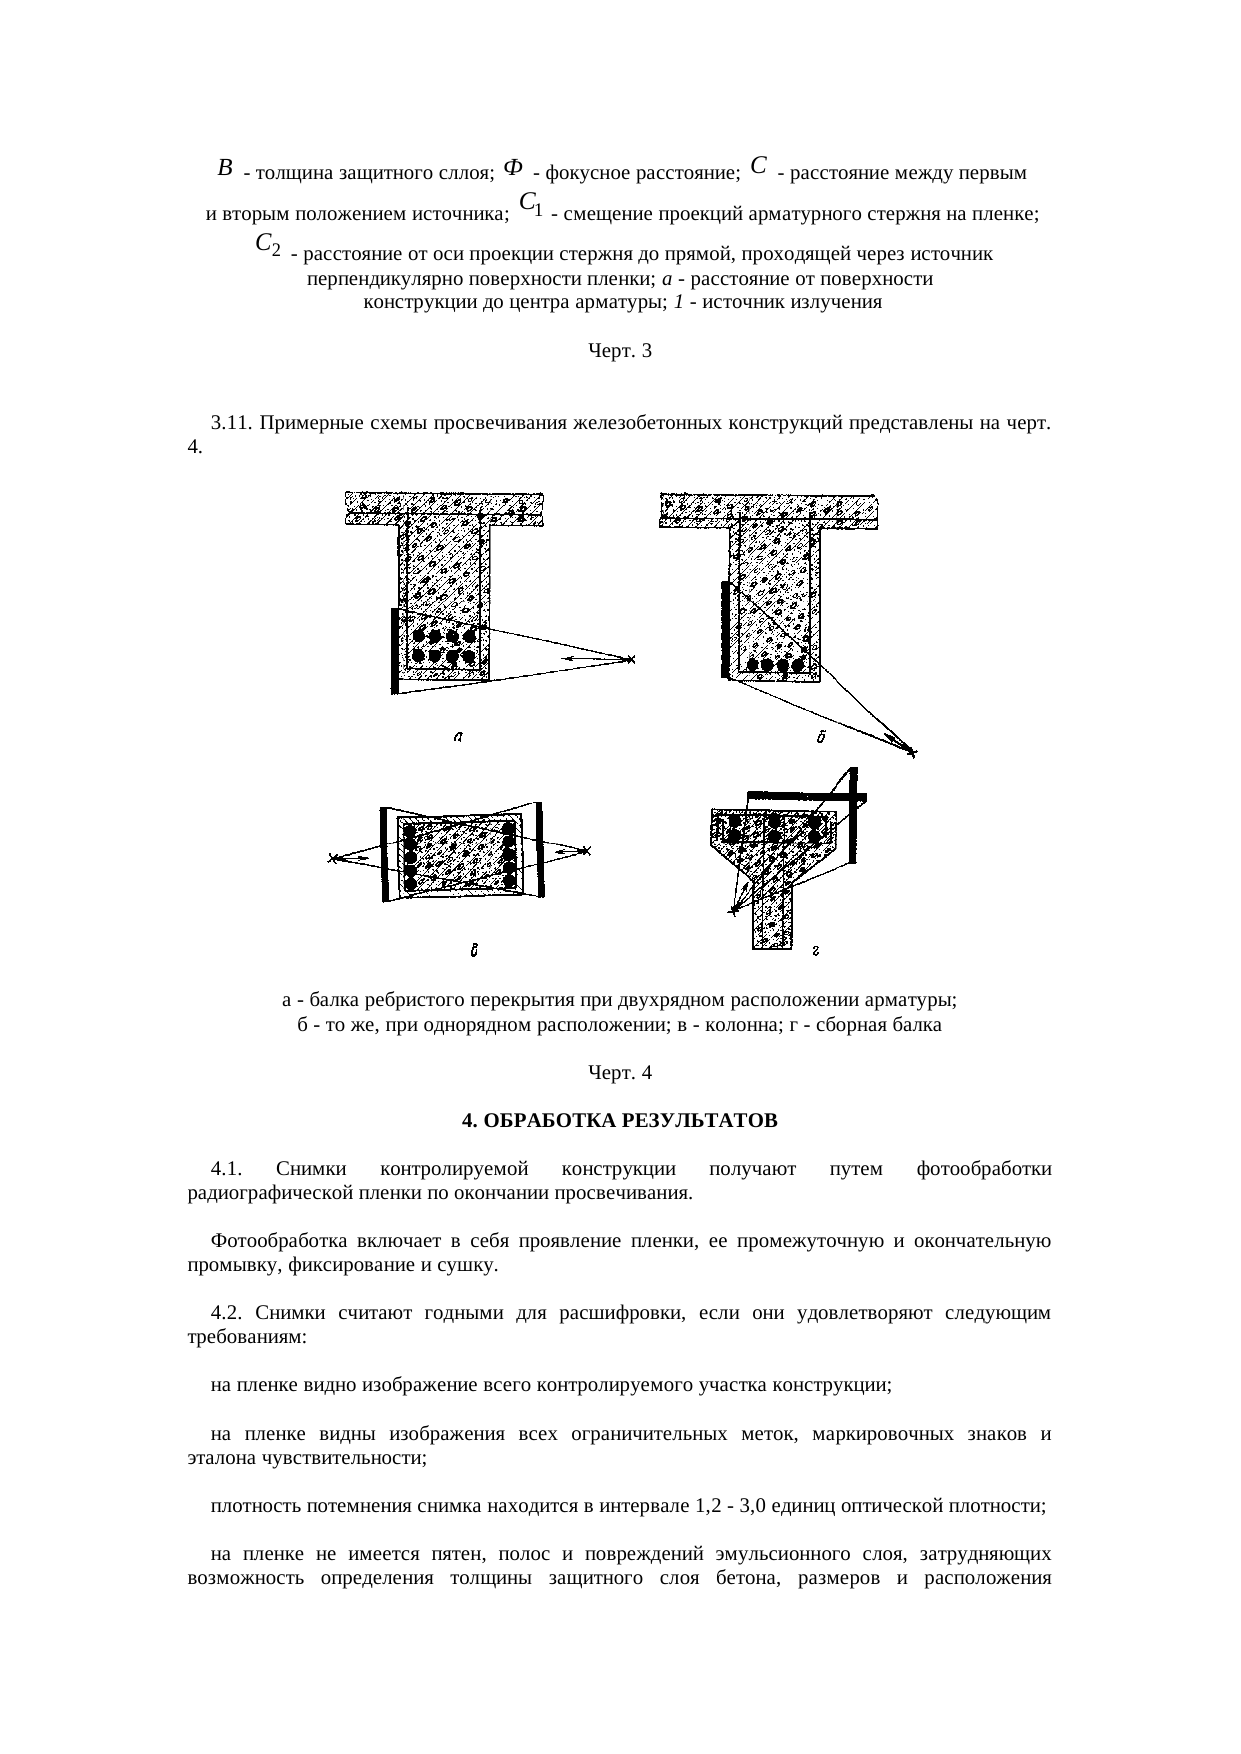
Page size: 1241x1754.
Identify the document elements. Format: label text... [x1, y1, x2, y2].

text - толщина защитного сллоя; - фокусное расстояние; - расстояние между первым [187, 150, 1053, 184]
subtitle 4. Обработка результатов [187, 1108, 1053, 1132]
text 4.1. Снимки контролируемой конструкции получают путем фотообработки радиографической пленки по окончании просвечивания. [187, 1156, 1053, 1204]
text перпендикулярно поверхности пленки; а - расстояние от поверхности [187, 265, 1053, 289]
picture [317, 481, 923, 964]
text на пленке видно изображение всего контролируемого участка конструкции; [187, 1372, 1053, 1396]
text Черт. 4 [187, 1059, 1053, 1083]
text 4.2. Снимки считают годными для расшифровки, если они удовлетворяют следующим требованиям: [187, 1300, 1053, 1348]
text - расстояние от оси проекции стержня до прямой, проходящей через источник [187, 225, 1053, 265]
text плотность потемнения снимка находится в интервале 1,2 - 3,0 единиц оптической плотности; [187, 1493, 1053, 1517]
text конструкции до центра арматуры; 1 - источник излучения [187, 289, 1053, 313]
text и вторым положением источника; - смещение проекций арматурного стержня на пленке; [187, 184, 1053, 225]
text 3.11. Примерные схемы просвечивания железобетонных конструкций представлены на черт. 4. [187, 410, 1053, 458]
text б - то же, при однорядном расположении; в - колонна; г - сборная балка [187, 1011, 1053, 1035]
text Черт. 3 [187, 337, 1053, 362]
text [187, 1541, 1053, 1589]
text на пленке видны изображения всех ограничительных меток, маркировочных знаков и эталона чувствительности; [187, 1420, 1053, 1468]
text Фотообработка включает в себя проявление пленки, ее промежуточную и окончательную промывку, фиксирование и сушку. [187, 1228, 1053, 1276]
text а - балка ребристого перекрытия при двухрядном расположении арматуры; [187, 987, 1053, 1011]
